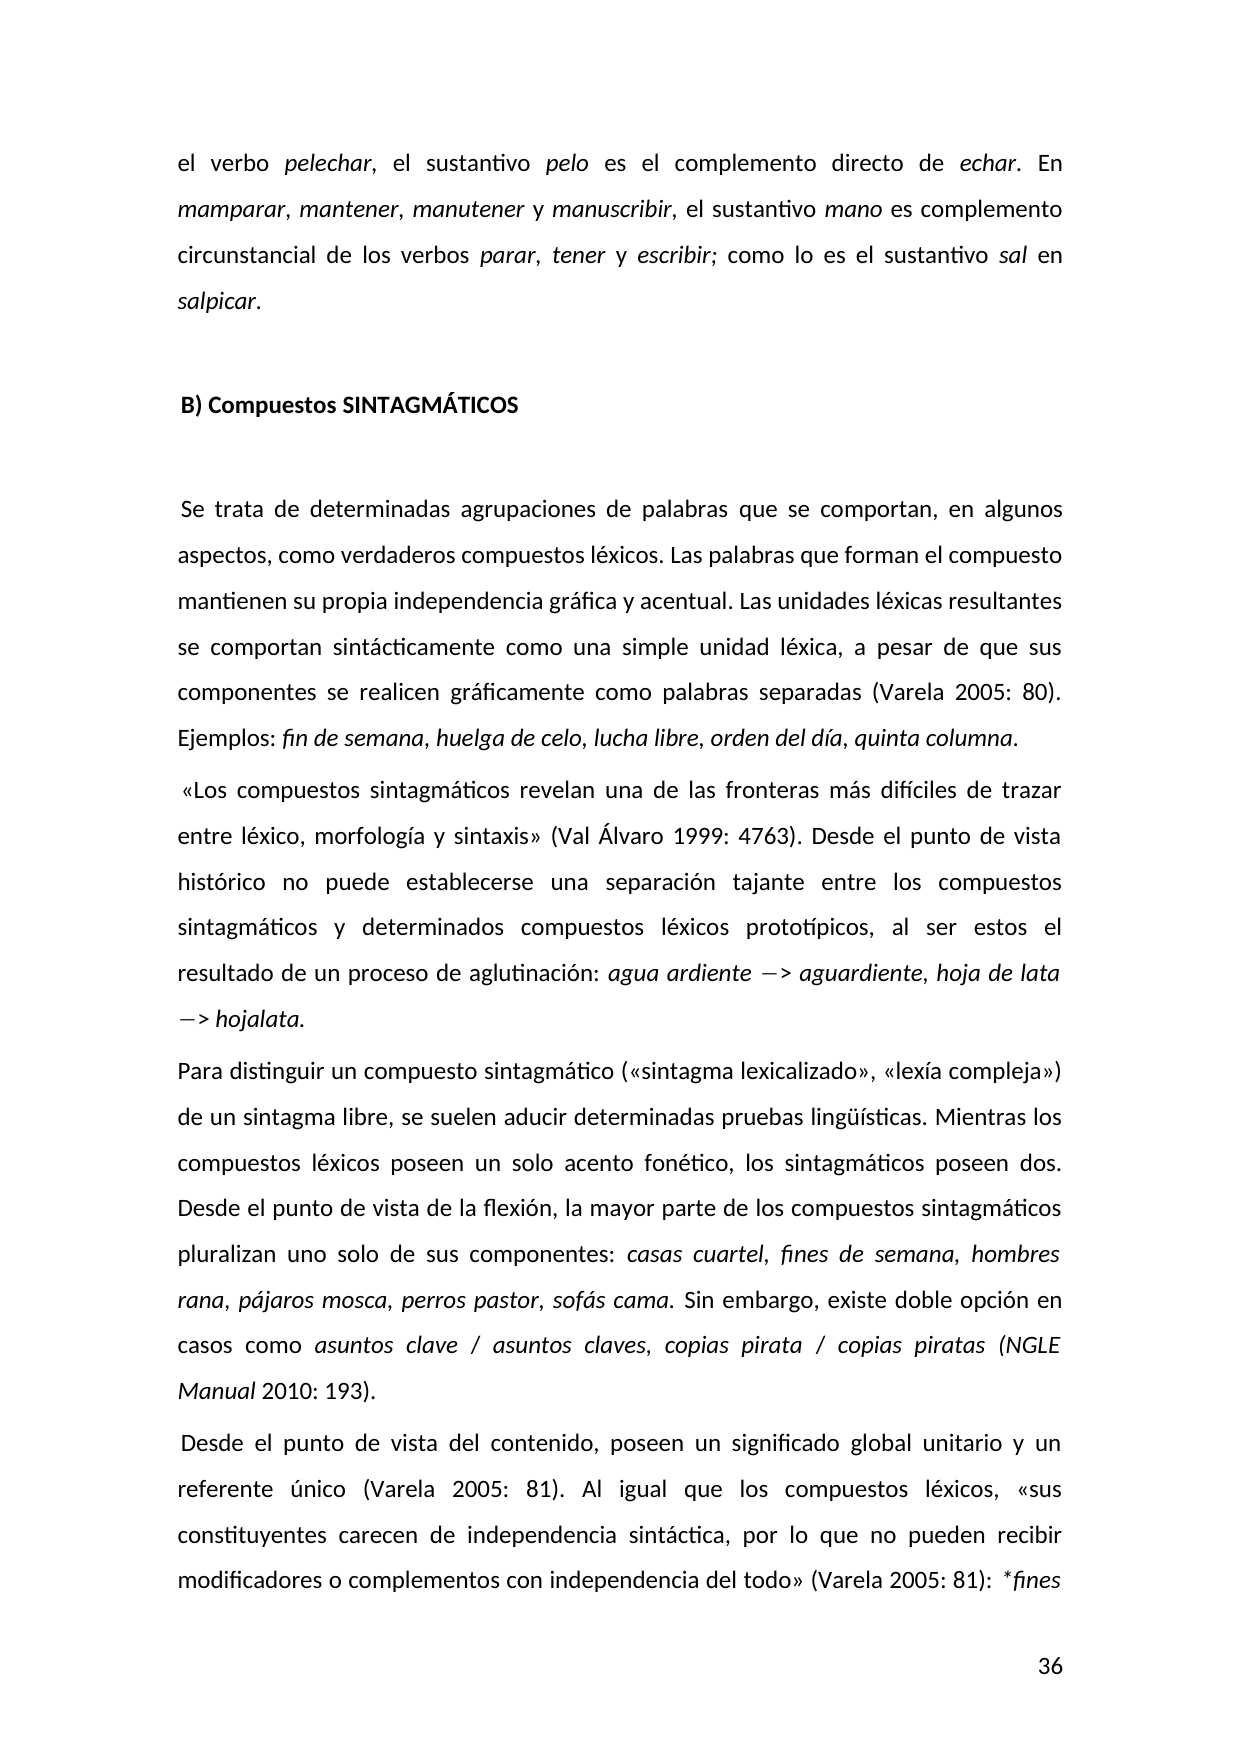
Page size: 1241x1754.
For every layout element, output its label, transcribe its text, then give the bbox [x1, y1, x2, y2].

text Se trata de determinadas agrupaciones de palabras que se comportan, en algunos aspectos, como verdaderos compuestos léxicos. Las palabras que forman el compuesto mantienen su propia independencia gráfica y acentual. Las unidades léxicas resultantes se comportan sintácticamente como una simple unidad léxica, a pesar de que sus componentes se realicen gráficamente como palabras separadas (Varela 2005: 80). Ejemplos: fin de semana, huelga de celo, lucha libre, orden del día, quinta columna. [177, 493, 1063, 753]
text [177, 148, 1063, 315]
text Para distinguir un compuesto sintagmático («sintagma lexicalizado», «lexía compleja») de un sintagma libre, se suelen aducir determinadas pruebas lingüísticas. Mientras los compuestos léxicos poseen un solo acento fonético, los sintagmáticos poseen dos. Desde el punto de vista de la flexión, la mayor parte de los compuestos sintagmáticos pluralizan uno solo de sus componentes: casas cuartel, fines de semana, hombres rana, pájaros mosca, perros pastor, sofás cama. Sin embargo, existe doble opción en casos como asuntos clave / asuntos claves, copias pirata / copias piratas (NGLE Manual 2010: 193). [177, 1055, 1063, 1406]
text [177, 1427, 1063, 1595]
text B) Compuestos sintagmáticos [177, 389, 1063, 420]
text «Los compuestos sintagmáticos revelan una de las fronteras más difíciles de trazar entre léxico, morfología y sintaxis» (Val Álvaro 1999: 4763). Desde el punto de vista histórico no puede establecerse una separación tajante entre los compuestos sintagmáticos y determinados compuestos léxicos prototípicos, al ser estos el resultado de un proceso de aglutinación: agua ardiente > aguardiente, hoja de lata > hojalata. [177, 774, 1063, 1033]
